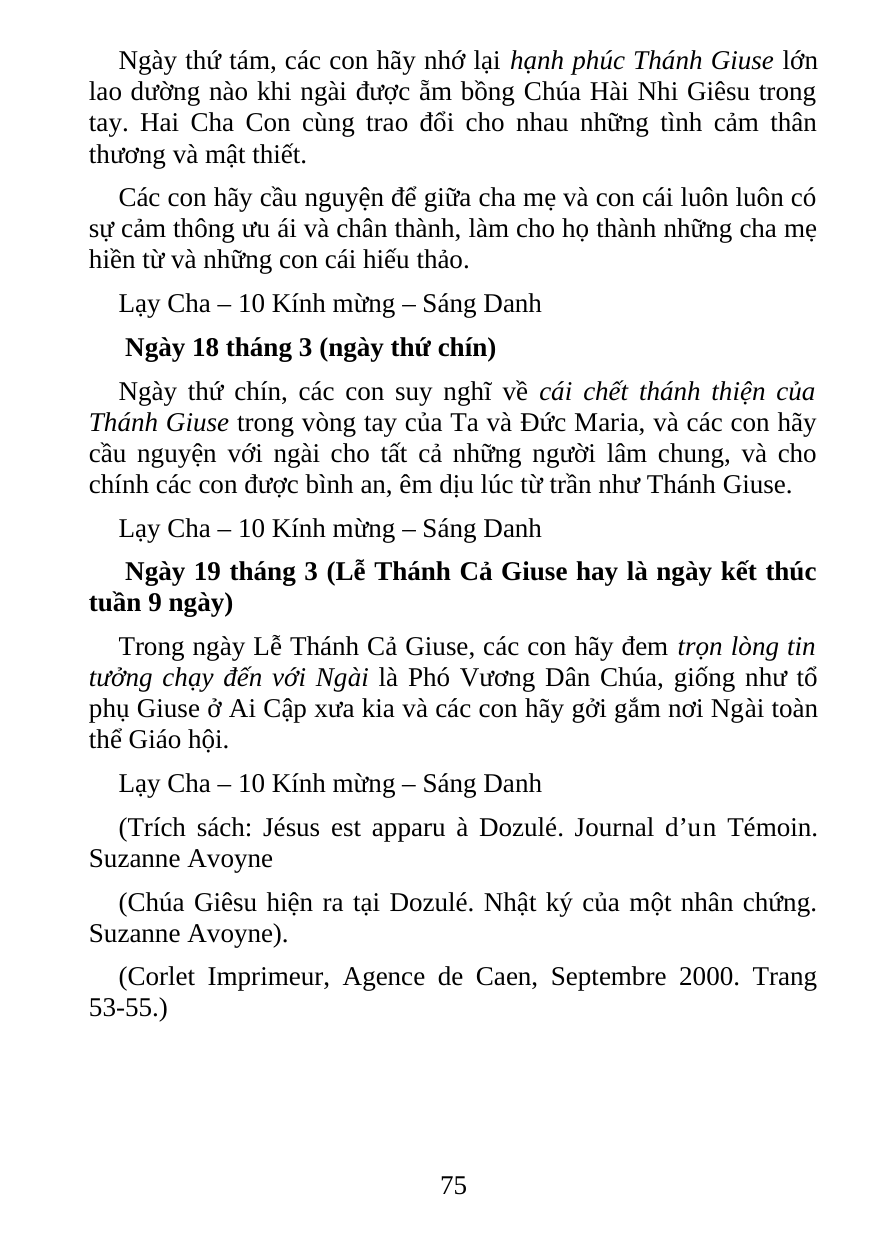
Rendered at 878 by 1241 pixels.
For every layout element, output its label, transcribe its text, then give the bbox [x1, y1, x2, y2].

text Ngày 19 tháng 3 (Lễ Thánh Cả Giuse hay là ngày kết thúc tuần 9 ngày) [89, 555, 818, 618]
text (Chúa Giêsu hiện ra tại Dozulé. Nhật ký của một nhân chứng. Suzanne Avoyne). [89, 886, 818, 948]
text Lạy Cha – 10 Kính mừng – Sáng Danh [89, 512, 818, 543]
text Ngày thứ tám, các con hãy nhớ lại hạnh phúc Thánh Giuse lớn lao dường nào khi ngài được ẵm bồng Chúa Hài Nhi Giêsu trong tay. Hai Cha Con cùng trao đổi cho nhau những tình cảm thân thương và mật thiết. [89, 44, 818, 169]
text Ngày 18 tháng 3 (ngày thứ chín) [89, 331, 818, 362]
text Các con hãy cầu nguyện để giữa cha mẹ và con cái luôn luôn có sự cảm thông ưu ái và chân thành, làm cho họ thành những cha mẹ hiền từ và những con cái hiếu thảo. [89, 181, 818, 275]
text Lạy Cha – 10 Kính mừng – Sáng Danh [89, 287, 818, 318]
text (Corlet Imprimeur, Agence de Caen, Septembre 2000. Trang 53-55.) [89, 960, 818, 1023]
text Ngày thứ chín, các con suy nghĩ về cái chết thánh thiện của Thánh Giuse trong vòng tay của Ta và Đức Maria, và các con hãy cầu nguyện với ngài cho tất cả những người lâm chung, và cho chính các con được bình an, êm dịu lúc từ trần như Thánh Giuse. [89, 374, 818, 499]
text Trong ngày Lễ Thánh Cả Giuse, các con hãy đem trọn lòng tin tưởng chạy đến với Ngài là Phó Vương Dân Chúa, giống như tổ phụ Giuse ở Ai Cập xưa kia và các con hãy gởi gắm nơi Ngài toàn thể Giáo hội. [89, 630, 818, 755]
text (Trích sách: Jésus est apparu à Dozulé. Journal d’un Témoin. Suzanne Avoyne [89, 811, 818, 873]
text Lạy Cha – 10 Kính mừng – Sáng Danh [89, 767, 818, 798]
